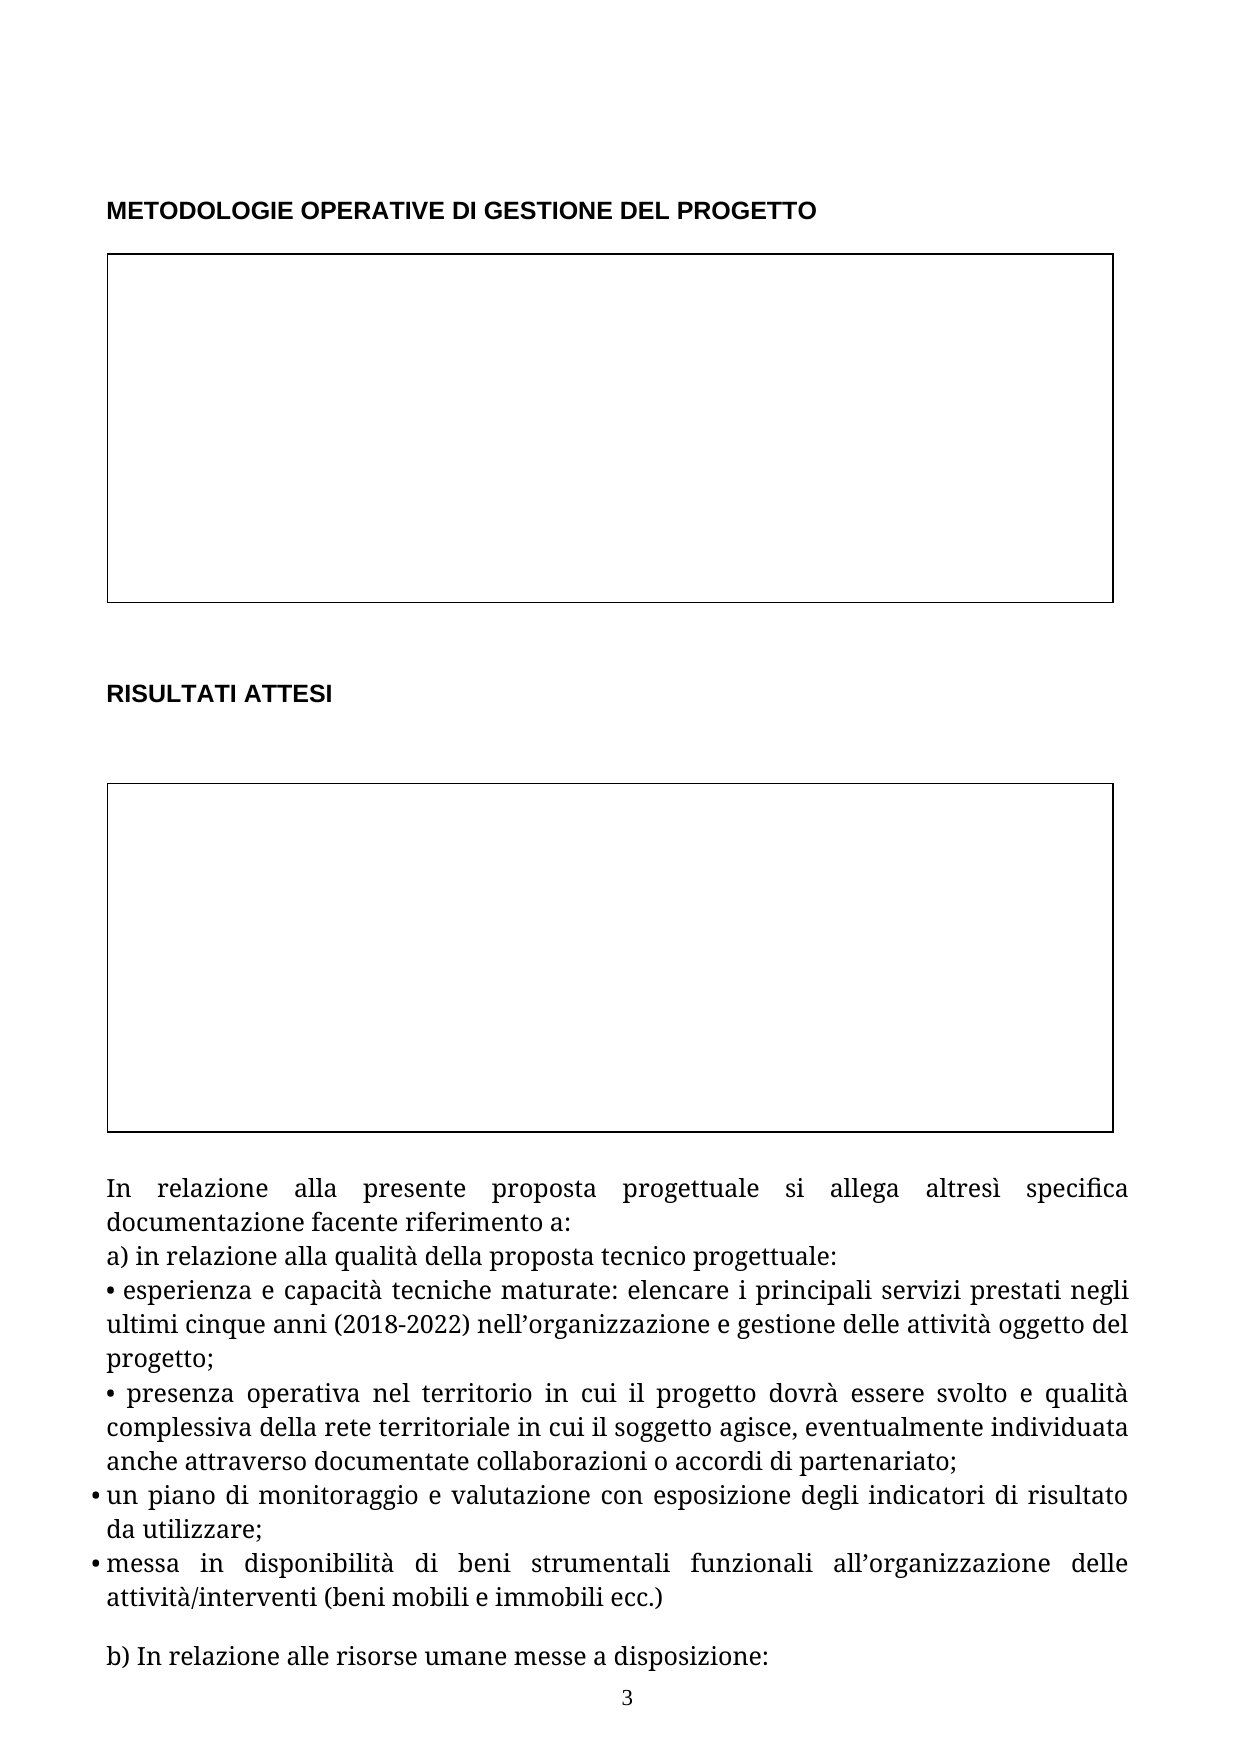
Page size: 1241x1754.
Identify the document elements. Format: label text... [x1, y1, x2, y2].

list presenza operativa nel territorio in cui il progetto dovrà essere svolto e qualità complessiva della rete territoriale in cui il soggetto agisce, eventualmente individuata anche attraverso documentate collaborazioni o accordi di partenariato; [106, 1375, 1130, 1477]
text METODOLOGIE OPERATIVE DI GESTIONE DEL PROGETTO [106, 196, 1130, 224]
list messa in disponibilità di beni strumentali funzionali all’organizzazione delle attività/interventi (beni mobili e immobili ecc.) [91, 1546, 1130, 1614]
text RISULTATI ATTESI [106, 679, 1130, 707]
list esperienza e capacità tecniche maturate: elencare i principali servizi prestati negli ultimi cinque anni (2018-2022) nell’organizzazione e gestione delle attività oggetto del progetto; [106, 1273, 1130, 1375]
text a) in relazione alla qualità della proposta tecnico progettuale: [106, 1239, 1130, 1273]
list un piano di monitoraggio e valutazione con esposizione degli indicatori di risultato da utilizzare; [91, 1477, 1130, 1546]
text In relazione alla presente proposta progettuale si allega altresì specifica documentazione facente riferimento a: [106, 1171, 1130, 1239]
text b) In relazione alle risorse umane messe a disposizione: [106, 1639, 1130, 1673]
